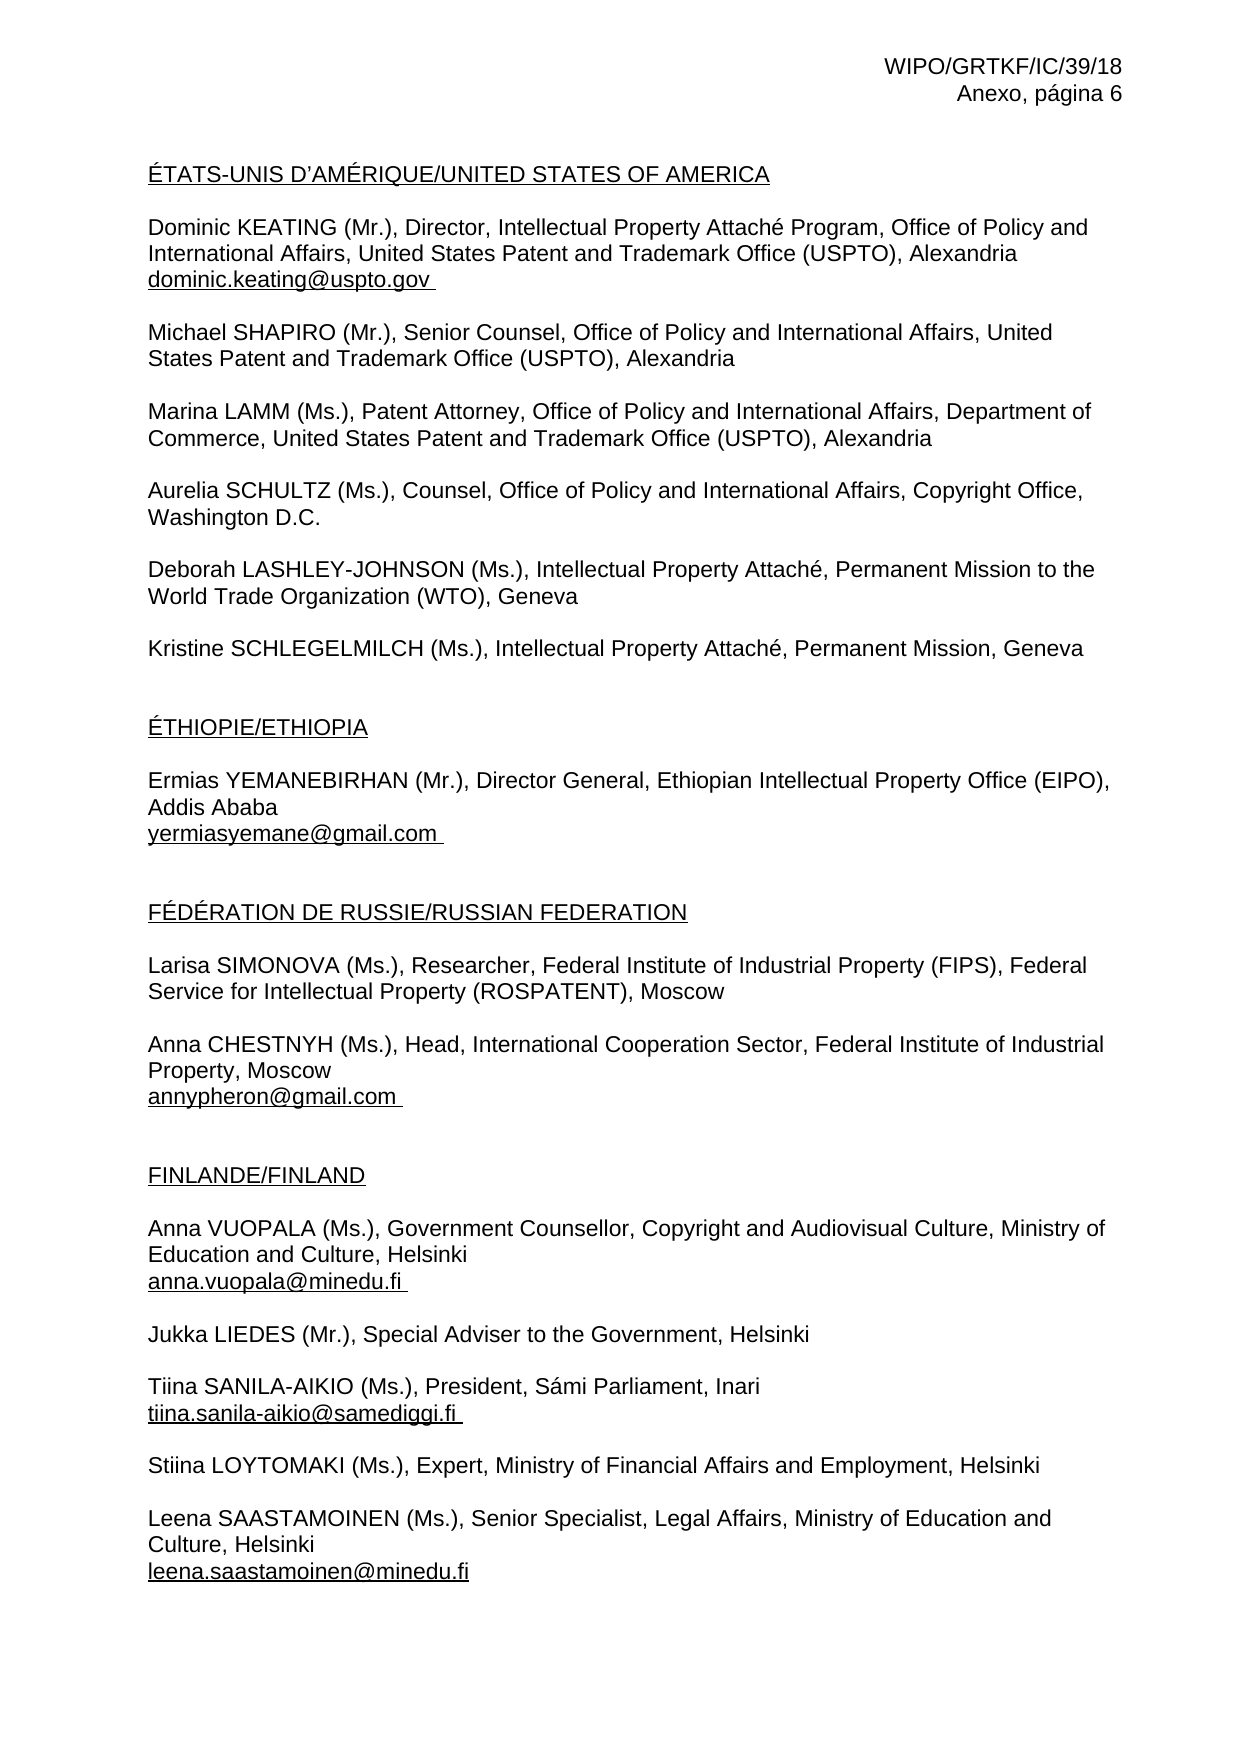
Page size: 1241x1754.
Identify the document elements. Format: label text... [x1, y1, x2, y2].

text Kristine SCHLEGELMILCH (Ms.), Intellectual Property Attaché, Permanent Mission, Geneva [148, 635, 1122, 662]
text tiina.sanila-aikio@samediggi.fi [148, 1399, 1122, 1426]
text Leena SAASTAMOINEN (Ms.), Senior Specialist, Legal Affairs, Ministry of Education and Culture, Helsinki [148, 1505, 1122, 1558]
text Stiina LOYTOMAKI (Ms.), Expert, Ministry of Financial Affairs and Employment, Helsinki [148, 1452, 1122, 1479]
text Marina LAMM (Ms.), Patent Attorney, Office of Policy and International Affairs, Department of Commerce, United States Patent and Trademark Office (USPTO), Alexandria [148, 398, 1122, 451]
text FINLANDE/FINLAND [148, 1162, 1122, 1189]
text ÉTHIOPIE/ETHIOPIA [148, 714, 1122, 741]
text Aurelia SCHULTZ (Ms.), Counsel, Office of Policy and International Affairs, Copyright Office, Washington D.C. [148, 477, 1122, 530]
text ÉTATS-UNIS D’AMÉRIQUE/UNITED STATES OF AMERICA [148, 161, 1122, 187]
text yermiasyemane@gmail.com [148, 820, 1122, 846]
text Anna CHESTNYH (Ms.), Head, International Cooperation Sector, Federal Institute of Industrial Property, Moscow [148, 1031, 1122, 1083]
text Jukka LIEDES (Mr.), Special Adviser to the Government, Helsinki [148, 1321, 1122, 1347]
text Larisa SIMONOVA (Ms.), Researcher, Federal Institute of Industrial Property (FIPS), Federal Service for Intellectual Property (ROSPATENT), Moscow [148, 952, 1122, 1004]
text FÉDÉRATION DE RUSSIE/RUSSIAN FEDERATION [148, 899, 1122, 925]
text annypheron@gmail.com [148, 1083, 1122, 1110]
text leena.saastamoinen@minedu.fi [148, 1558, 1122, 1584]
text Deborah LASHLEY-JOHNSON (Ms.), Intellectual Property Attaché, Permanent Mission to the World Trade Organization (WTO), Geneva [148, 556, 1122, 609]
text Anna VUOPALA (Ms.), Government Counsellor, Copyright and Audiovisual Culture, Ministry of Education and Culture, Helsinki [148, 1215, 1122, 1268]
text Tiina SANILA-AIKIO (Ms.), President, Sámi Parliament, Inari [148, 1373, 1122, 1399]
text Dominic KEATING (Mr.), Director, Intellectual Property Attaché Program, Office of Policy and International Affairs, United States Patent and Trademark Office (USPTO), Alexandria [148, 214, 1122, 266]
text Ermias YEMANEBIRHAN (Mr.), Director General, Ethiopian Intellectual Property Office (EIPO), Addis Ababa [148, 767, 1122, 820]
text Michael SHAPIRO (Mr.), Senior Counsel, Office of Policy and International Affairs, United States Patent and Trademark Office (USPTO), Alexandria [148, 319, 1122, 372]
text dominic.keating@uspto.gov [148, 266, 1122, 293]
text anna.vuopala@minedu.fi [148, 1268, 1122, 1294]
